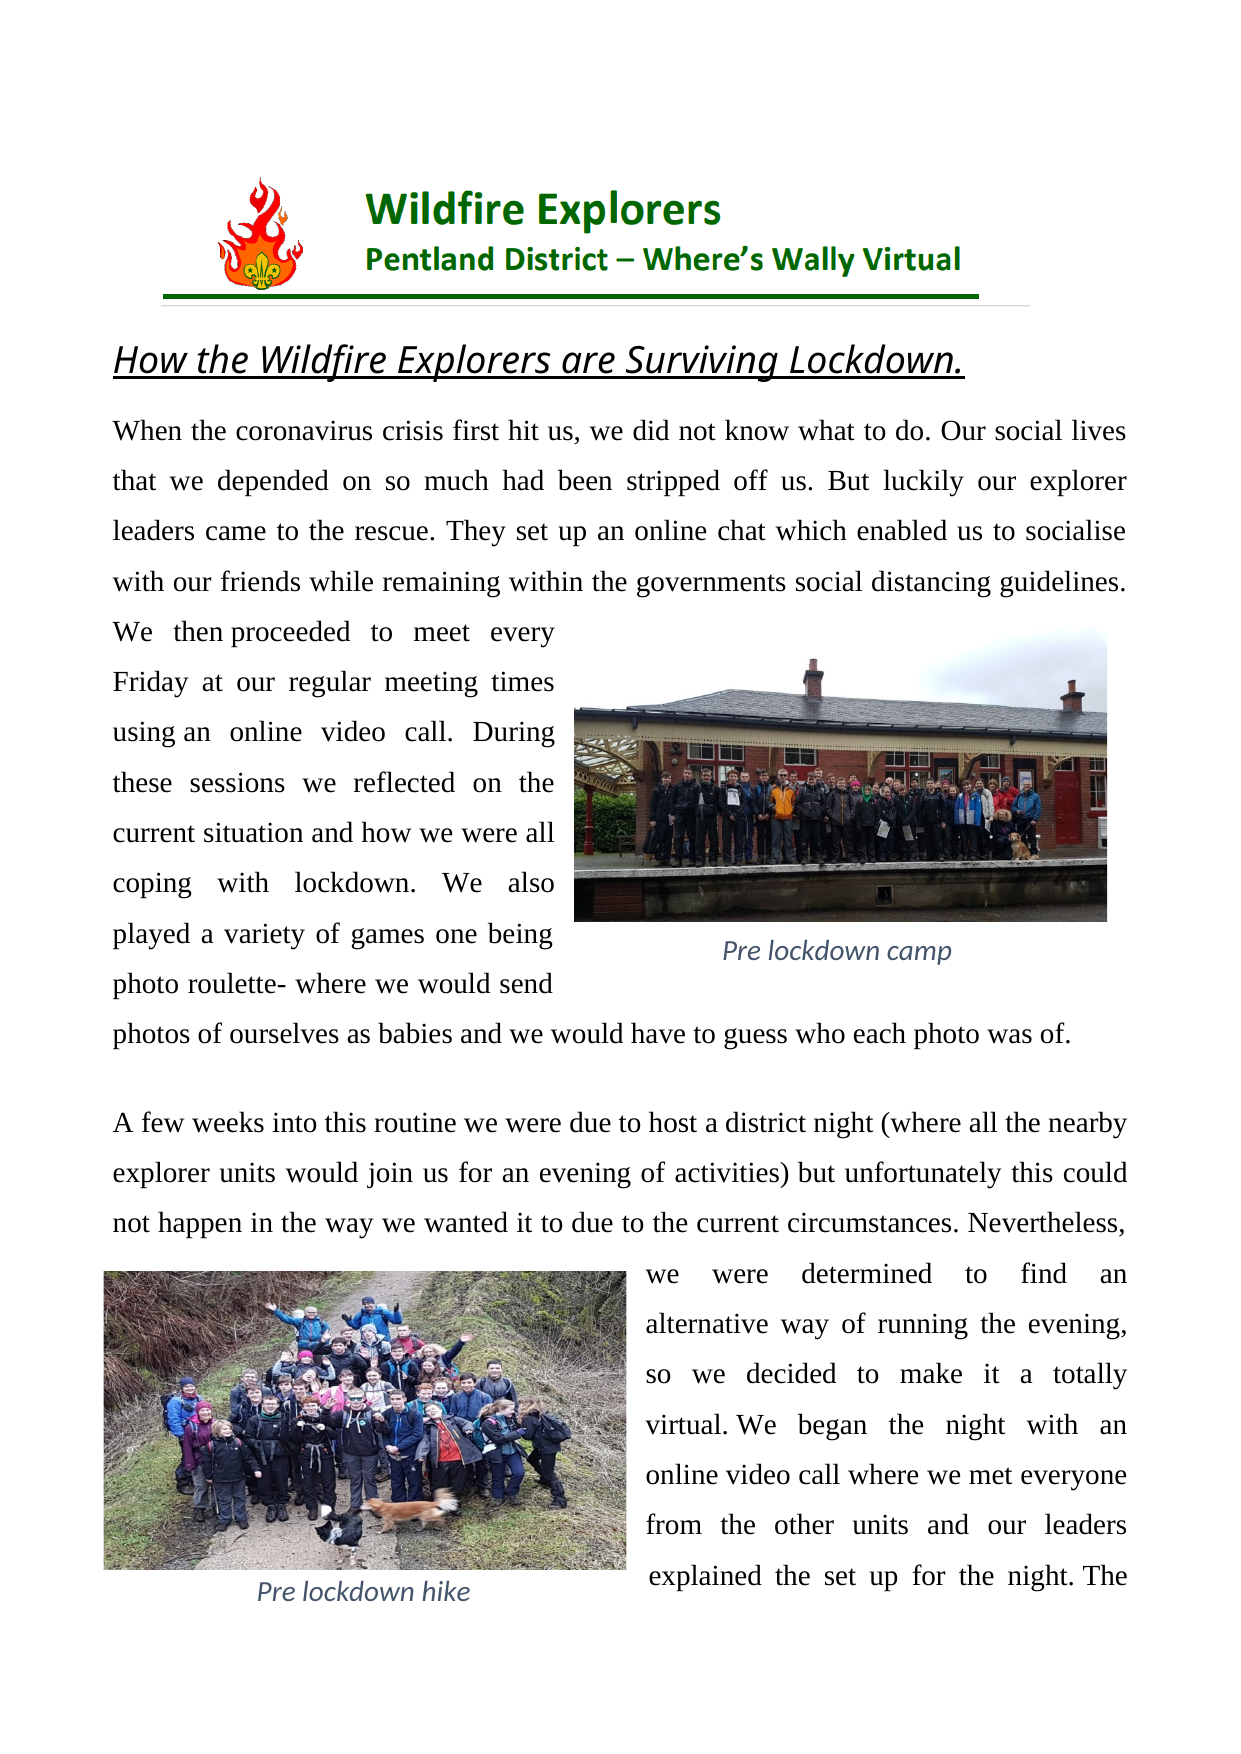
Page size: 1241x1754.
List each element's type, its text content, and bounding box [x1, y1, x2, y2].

picture [101, 1070, 626, 1367]
text How the Wildfire Explorers are Surviving Lockdown. [112, 333, 1128, 384]
text When the coronavirus crisis first hit us, we did not know what to do. Our social lives that we depended on so much had been stripped off us. But luckily our explorer leaders came to the rescue. They set up an online chat which enabled us to socialise with our friends while remaining within the governments social distancing guidelines. We then proceeded to meet every Friday at our regular meeting times using an online video call. During these sessions we reflected on the current situation and how we were all coping with lockdown. We also played a variety of games one being photo roulette- where we would send photos of ourselves as babies and we would have to guess who each photo was of. [112, 413, 1128, 849]
picture [112, 150, 1053, 314]
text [112, 904, 1128, 1591]
